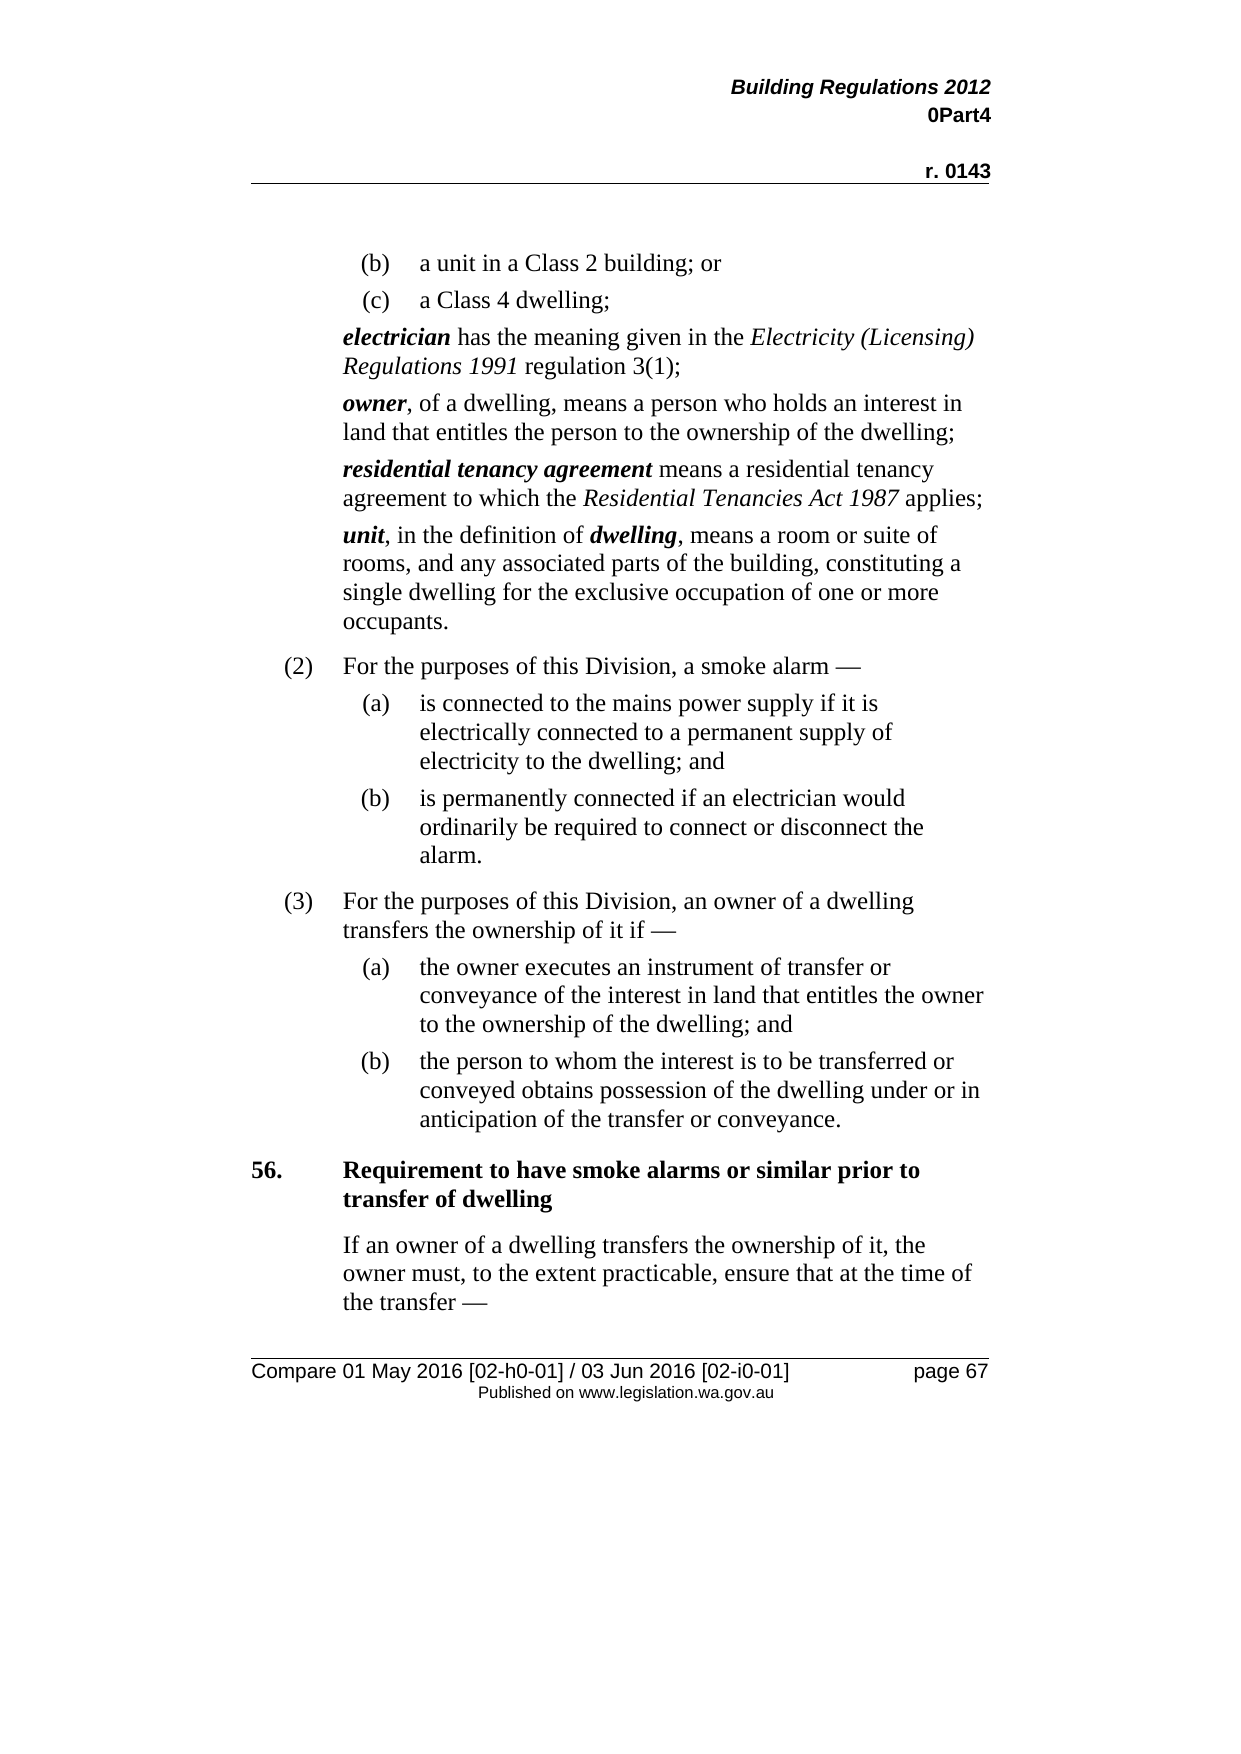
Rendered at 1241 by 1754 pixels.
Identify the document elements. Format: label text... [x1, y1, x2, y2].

text (b) a unit in a Class 2 building; or [251, 248, 989, 277]
text (2) For the purposes of this Division, a smoke alarm — [251, 651, 989, 680]
text (b) is permanently connected if an electrician would ordinarily be required to connect or disconnect the alarm. [251, 783, 989, 869]
text (c) a Class 4 dwelling; [251, 285, 989, 314]
text unit, in the definition of dwelling, means a room or suite of rooms, and any associated parts of the building, constituting a single dwelling for the exclusive occupation of one or more occupants. [251, 520, 989, 635]
text (b) the person to whom the interest is to be transferred or conveyed obtains possession of the dwelling under or in anticipation of the transfer or conveyance. [251, 1046, 989, 1133]
subtitle 56. Requirement to have smoke alarms or similar prior to transfer of dwelling [251, 1156, 989, 1213]
text If an owner of a dwelling transfers the ownership of it, the owner must, to the extent practicable, ensure that at the time of the transfer — [251, 1230, 989, 1316]
text (a) is connected to the mains power supply if it is electrically connected to a permanent supply of electricity to the dwelling; and [251, 688, 989, 775]
text (a) the owner executes an instrument of transfer or conveyance of the interest in land that entitles the owner to the ownership of the dwelling; and [251, 952, 989, 1038]
text (3) For the purposes of this Division, an owner of a dwelling transfers the ownership of it if — [251, 886, 989, 943]
text owner, of a dwelling, means a person who holds an interest in land that entitles the person to the ownership of the dwelling; [251, 388, 989, 446]
text electrician has the meaning given in the Electricity (Licensing) Regulations 1991 regulation 3(1); [251, 322, 989, 380]
text residential tenancy agreement means a residential tenancy agreement to which the Residential Tenancies Act 1987 applies; [251, 454, 989, 511]
